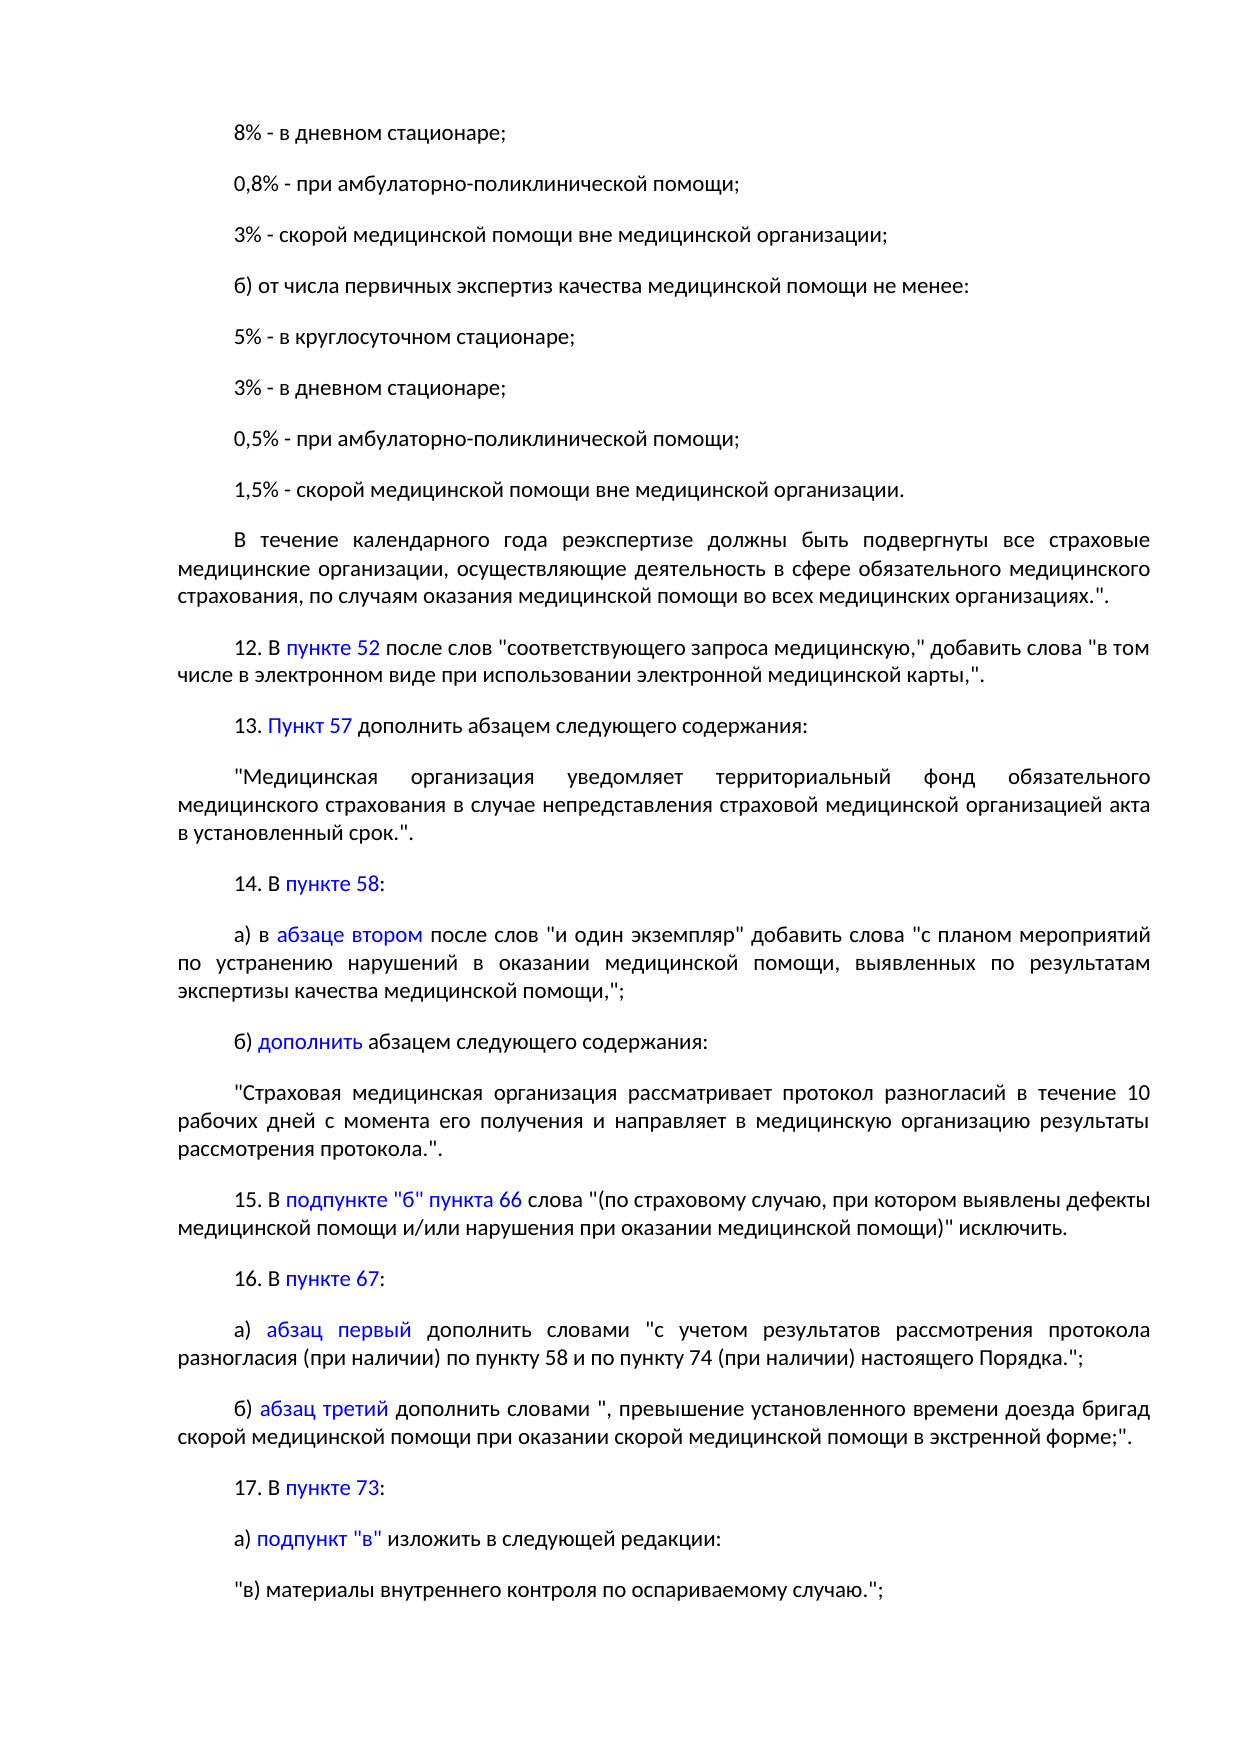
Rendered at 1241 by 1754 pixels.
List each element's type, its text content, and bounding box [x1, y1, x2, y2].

text 16. В пункте 67: [177, 1264, 1152, 1292]
text 14. В пункте 58: [177, 869, 1152, 897]
text 12. В пункте 52 после слов "соответствующего запроса медицинскую," добавить слова "в том числе в электронном виде при использовании электронной медицинской карты,". [177, 633, 1152, 689]
text 3% - скорой медицинской помощи вне медицинской организации; [177, 220, 1152, 248]
text "Медицинская организация уведомляет территориальный фонд обязательного медицинского страхования в случае непредставления страховой медицинской организацией акта в установленный срок.". [177, 762, 1152, 847]
text 3% - в дневном стационаре; [177, 373, 1152, 401]
text 17. В пункте 73: [177, 1473, 1152, 1501]
text б) от числа первичных экспертиз качества медицинской помощи не менее: [177, 271, 1152, 299]
text В течение календарного года реэкспертизе должны быть подвергнуты все страховые медицинские организации, осуществляющие деятельность в сфере обязательного медицинского страхования, по случаям оказания медицинской помощи во всех медицинских организациях.". [177, 526, 1152, 610]
text "Страховая медицинская организация рассматривает протокол разногласий в течение 10 рабочих дней с момента его получения и направляет в медицинскую организацию результаты рассмотрения протокола.". [177, 1078, 1152, 1162]
text 13. Пункт 57 дополнить абзацем следующего содержания: [177, 712, 1152, 739]
text 0,5% - при амбулаторно-поликлинической помощи; [177, 424, 1152, 452]
text 15. В подпункте "б" пункта 66 слова "(по страховому случаю, при котором выявлены дефекты медицинской помощи и/или нарушения при оказании медицинской помощи)" исключить. [177, 1185, 1152, 1241]
text "в) материалы внутреннего контроля по оспариваемому случаю."; [177, 1575, 1152, 1603]
text б) абзац третий дополнить словами ", превышение установленного времени доезда бригад скорой медицинской помощи при оказании скорой медицинской помощи в экстренной форме;". [177, 1394, 1152, 1450]
text 8% - в дневном стационаре; [177, 118, 1152, 146]
text 1,5% - скорой медицинской помощи вне медицинской организации. [177, 475, 1152, 503]
text б) дополнить абзацем следующего содержания: [177, 1027, 1152, 1055]
text а) абзац первый дополнить словами "с учетом результатов рассмотрения протокола разногласия (при наличии) по пункту 58 и по пункту 74 (при наличии) настоящего Порядка."; [177, 1315, 1152, 1371]
text 5% - в круглосуточном стационаре; [177, 322, 1152, 350]
text а) подпункт "в" изложить в следующей редакции: [177, 1524, 1152, 1552]
text 0,8% - при амбулаторно-поликлинической помощи; [177, 169, 1152, 197]
text а) в абзаце втором после слов "и один экземпляр" добавить слова "с планом мероприятий по устранению нарушений в оказании медицинской помощи, выявленных по результатам экспертизы качества медицинской помощи,"; [177, 920, 1152, 1004]
